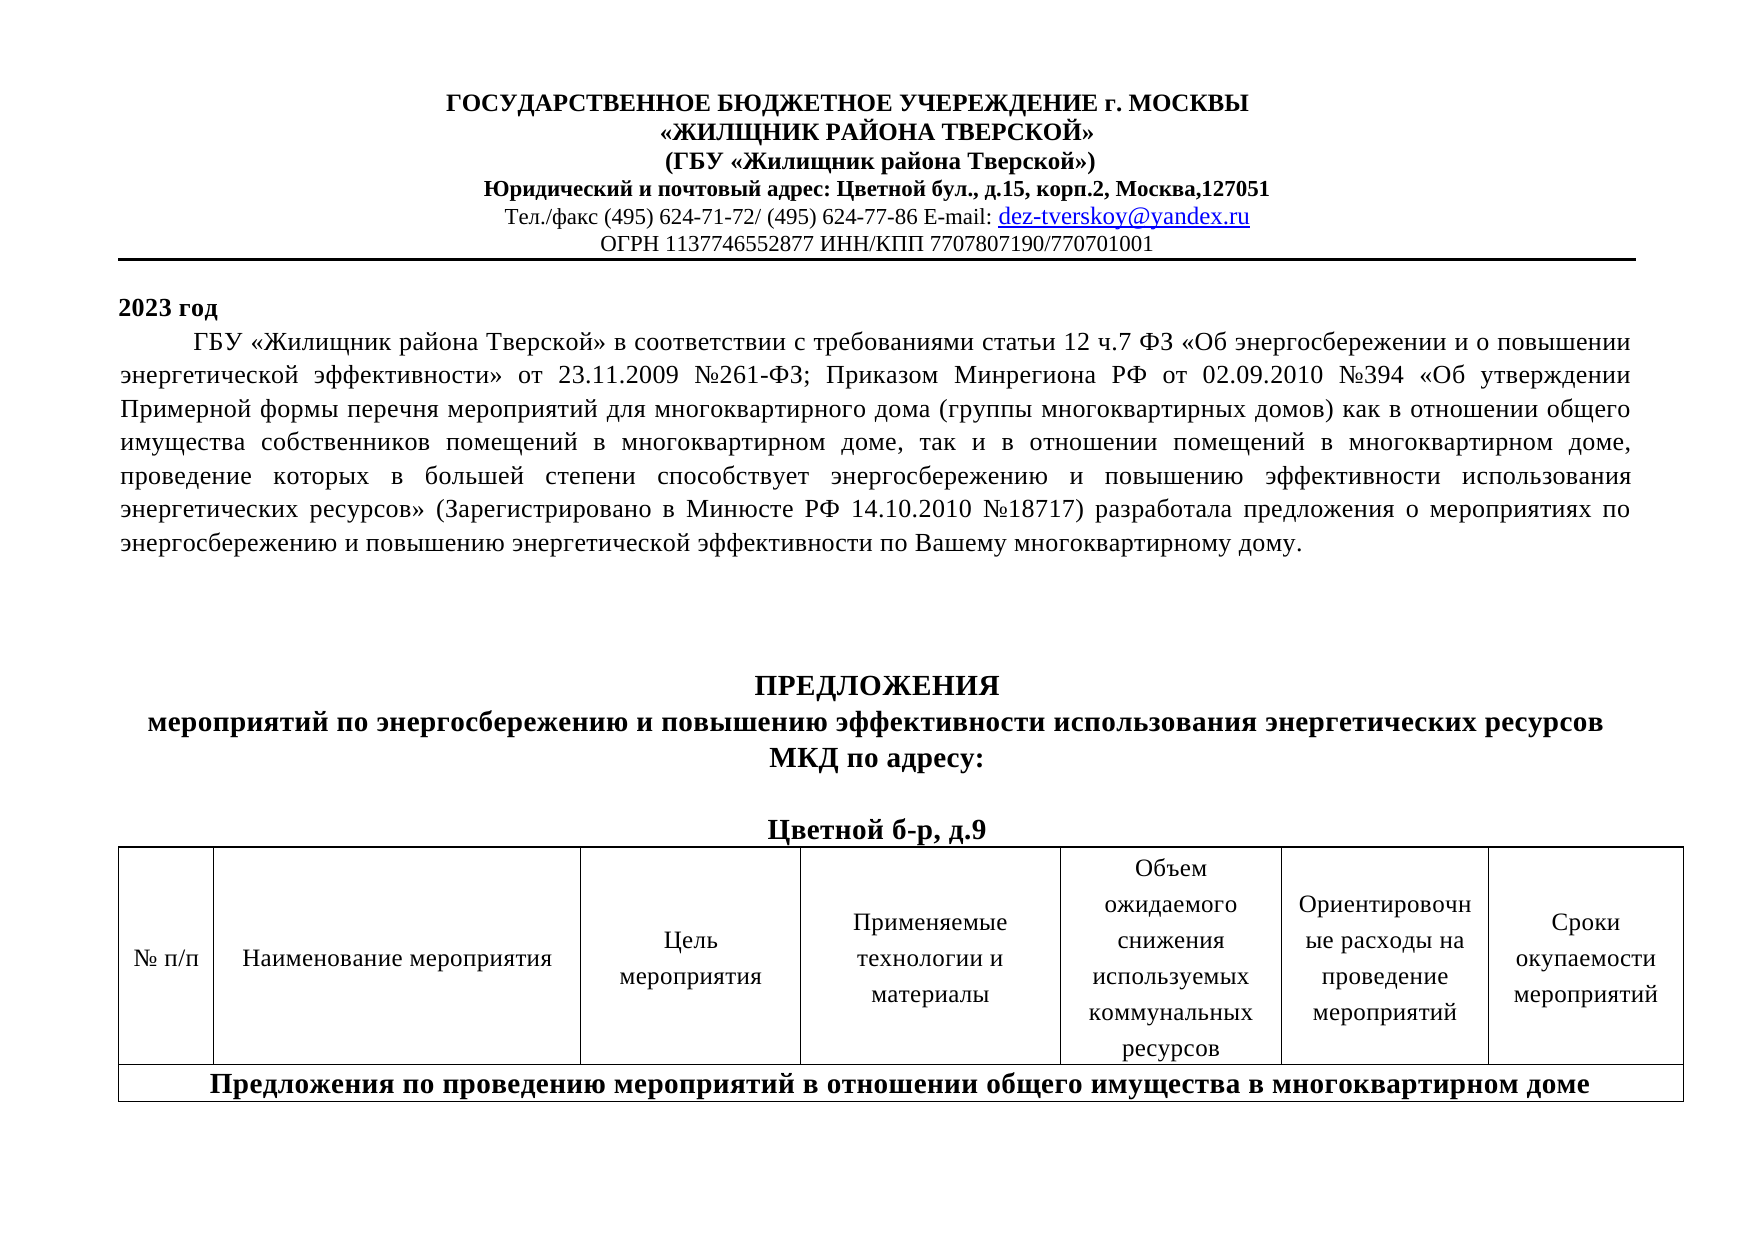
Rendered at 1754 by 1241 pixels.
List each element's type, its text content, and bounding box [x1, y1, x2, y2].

table_header Ориентировочные расходы на проведение мероприятий [1282, 848, 1488, 1064]
table_header Наименование мероприятия [214, 848, 580, 1064]
text (ГБУ «Жилищник района Тверской») [118, 146, 1636, 175]
text Тел./факс (495) 624-71-72/ (495) 624-77-86 E-mail: dez-tverskoy@yandex.ru [118, 201, 1636, 230]
text Юридический и почтовый адрес: Цветной бул., д.15, корп.2, Москва,127051 [118, 175, 1636, 201]
table_cell Предложения по проведению мероприятий в отношении общего имущества в многоквартирном доме [119, 1065, 1683, 1101]
text ПРЕДЛОЖЕНИЯ [118, 666, 1636, 702]
table_header Цель мероприятия [581, 848, 800, 1064]
table_header Объем ожидаемого снижения используемых коммунальных ресурсов [1061, 848, 1281, 1064]
text ГОСУДАРСТВЕННОЕ БЮДЖЕТНОЕ УЧЕРЕЖДЕНИЕ г. МОСКВЫ [59, 88, 1636, 117]
text ОГРН 1137746552877 ИНН/КПП 7707807190/770701001 [118, 230, 1636, 258]
text 2023 год [118, 290, 1634, 323]
table_header Применяемые технологии и материалы [801, 848, 1060, 1064]
text «ЖИЛЩНИК РАЙОНА ТВЕРСКОЙ» [118, 117, 1636, 146]
table_header № п/п [119, 848, 213, 1064]
text Цветной б-р, д.9 [118, 810, 1636, 846]
table_header Сроки окупаемости мероприятий [1489, 848, 1683, 1064]
text ГБУ «Жилищник района Тверской» в соответствии с требованиями статьи 12 ч.7 ФЗ «Об энергосбережении и о повышении энергетической эффективности» от 23.11.2009 №261-ФЗ; Приказом Минрегиона РФ от 02.09.2010 №394 «Об утверждении Примерной формы перечня мероприятий для многоквартирного дома (группы многоквартирных домов) как в отношении общего имущества собственников помещений в многоквартирном доме, так и в отношении помещений в многоквартирном доме, проведение которых в большей степени способствует энергосбережению и повышению эффективности использования энергетических ресурсов» (Зарегистрировано в Минюсте РФ 14.10.2010 №18717) разработала предложения о мероприятиях по энергосбережению и повышению энергетической эффективности по Вашему многоквартирному дому. [120, 323, 1634, 558]
text мероприятий по энергосбережению и повышению эффективности использования энергетических ресурсов МКД по адресу: [118, 702, 1636, 774]
